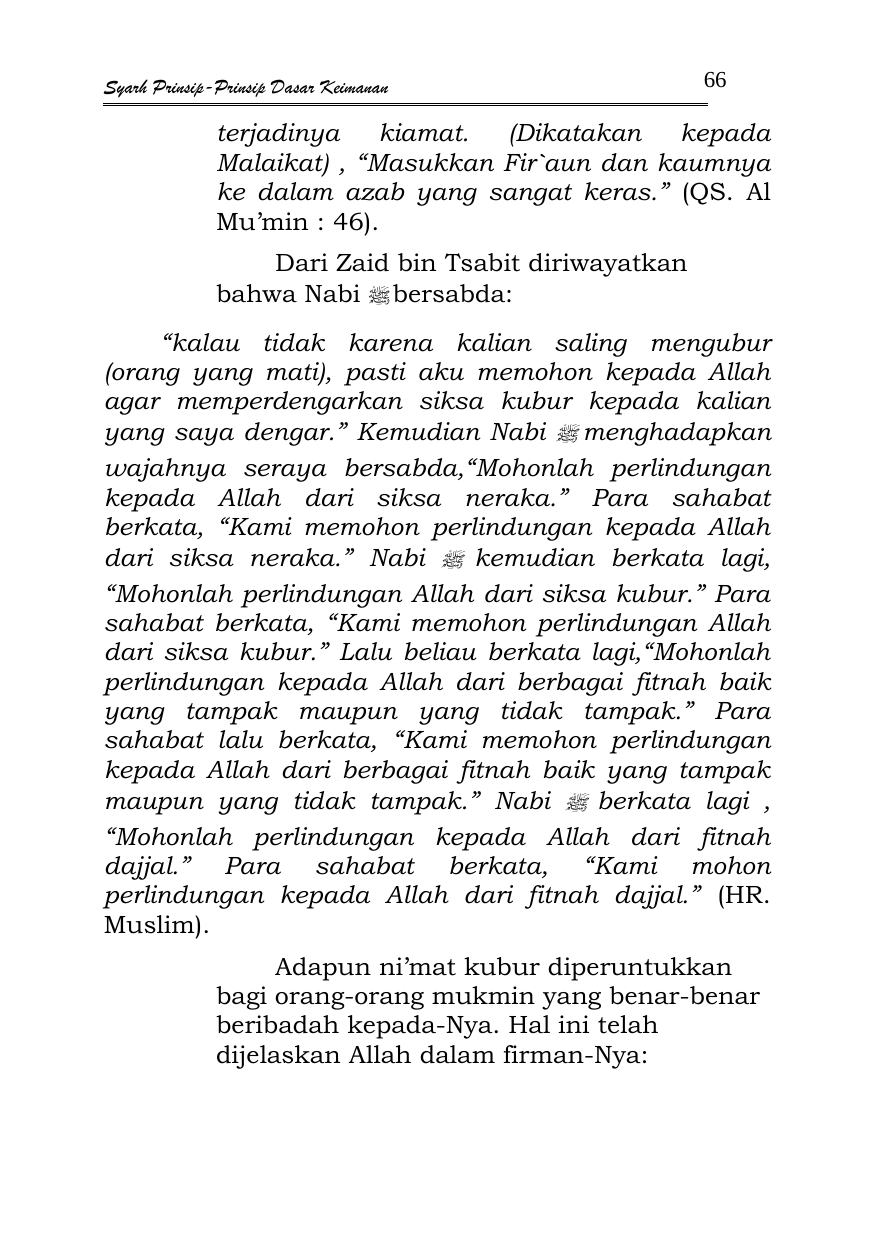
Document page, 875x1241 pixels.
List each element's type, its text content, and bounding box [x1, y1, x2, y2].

text Adapun ni’mat kubur diperuntukkan bagi orang-orang mukmin yang benar-benar beribadah kepada-Nya. Hal ini telah dijelaskan Allah dalam firman-Nya: [216, 952, 771, 1069]
text “kalau tidak karena kalian saling mengubur (orang yang mati), pasti aku memohon kepada Allah agar memperdengarkan siksa kubur kepada kalian yang saya dengar.” Kemudian Nabi ج menghadapkan wajahnya seraya bersabda,“Mohonlah perlindungan kepada Allah dari siksa neraka.” Para sahabat berkata, “Kami memohon perlindungan kepada Allah dari siksa neraka.” Nabi ج kemudian berkata lagi, “Mohonlah perlindungan Allah dari siksa kubur.” Para sahabat berkata, “Kami memohon perlindungan Allah dari siksa kubur.” Lalu beliau berkata lagi,“Mohonlah perlindungan kepada Allah dari berbagai fitnah baik yang tampak maupun yang tidak tampak.” Para sahabat lalu berkata, “Kami memohon perlindungan kepada Allah dari berbagai fitnah baik yang tampak maupun yang tidak tampak.” Nabi ج berkata lagi , “Mohonlah perlindungan kepada Allah dari fitnah dajjal.” Para sahabat berkata, “Kami mohon perlindungan kepada Allah dari fitnah dajjal.” (HR. Muslim). [103, 327, 771, 939]
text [216, 118, 771, 236]
text Dari Zaid bin Tsabit diriwayatkan bahwa Nabi ج bersabda: [216, 248, 771, 315]
